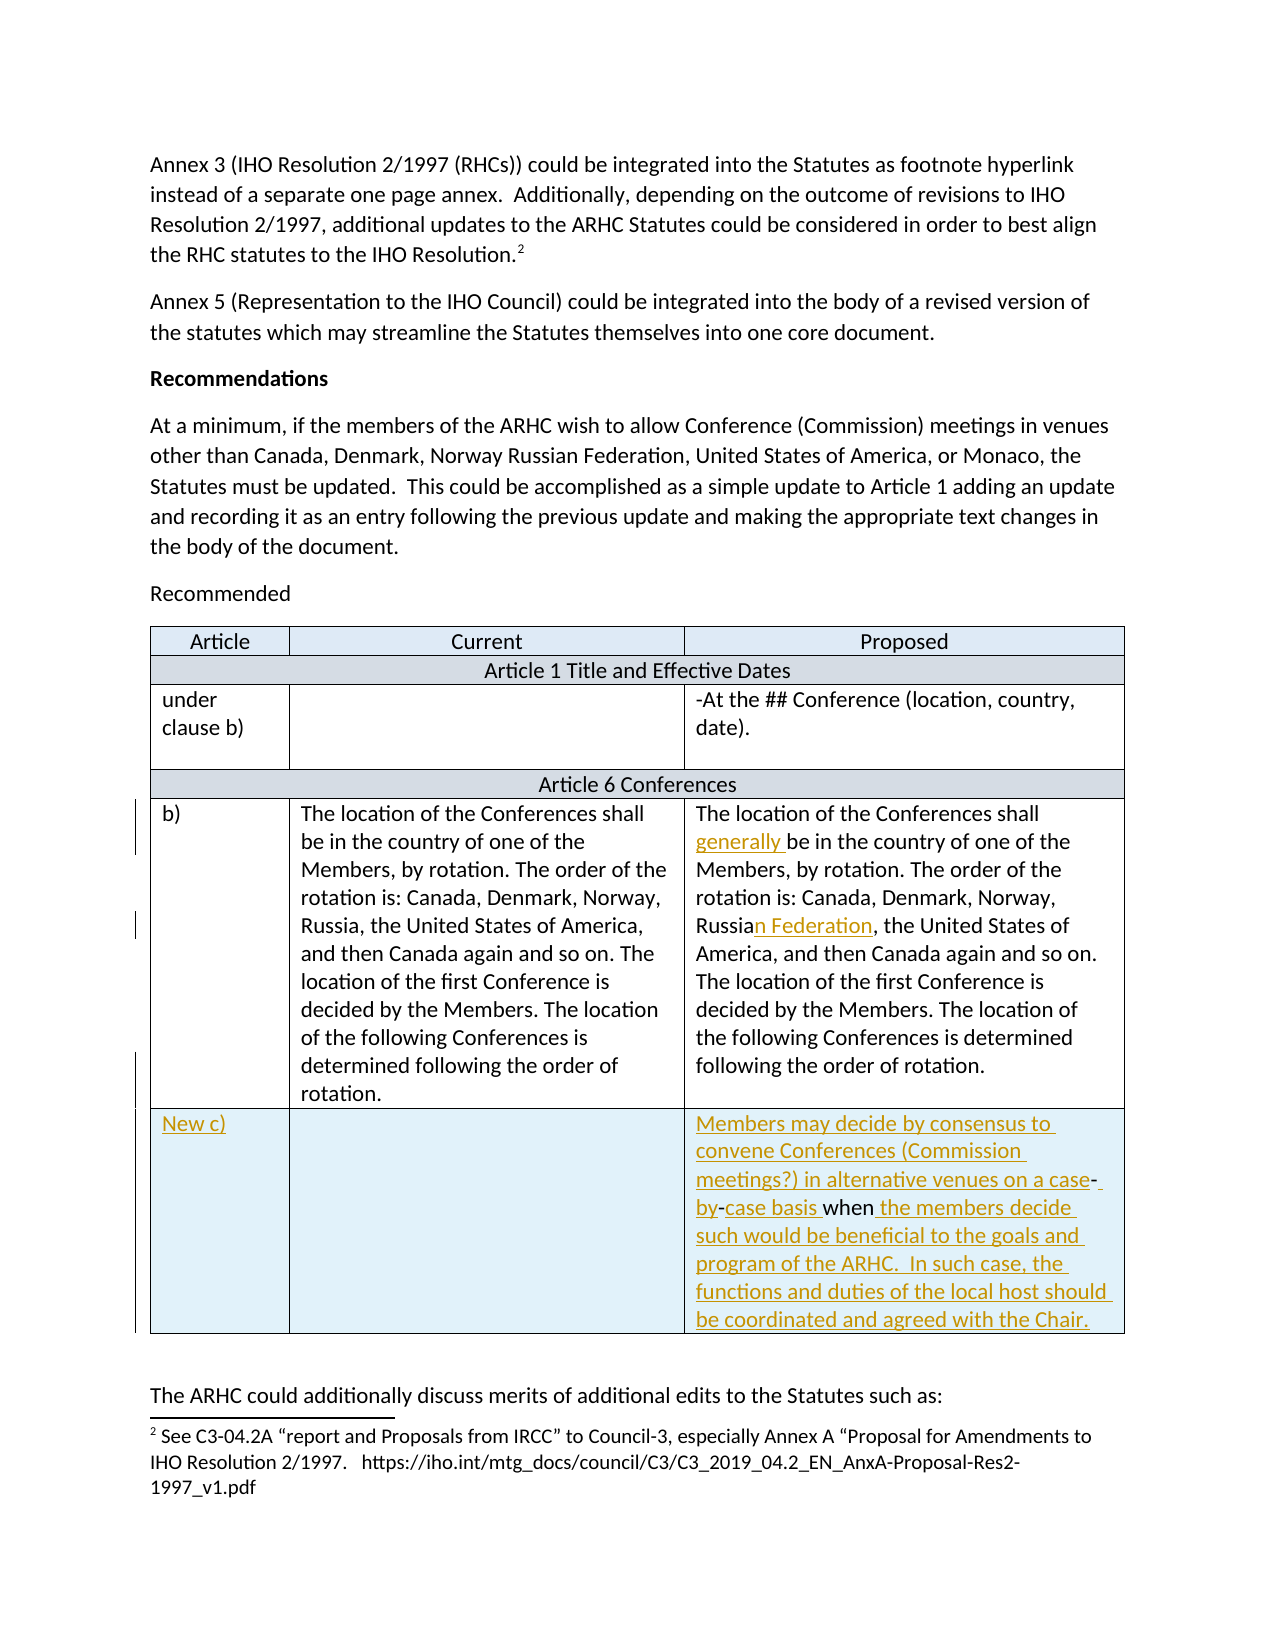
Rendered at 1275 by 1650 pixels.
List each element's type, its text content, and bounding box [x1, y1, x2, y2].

table_header Current [290, 627, 684, 655]
text Recommended [150, 579, 1125, 607]
text Annex 3 (IHO Resolution 2/1997 (RHCs)) could be integrated into the Statutes as footnote hyperlink instead of a separate one page annex. Additionally, depending on the outcome of revisions to IHO Resolution 2/1997, additional updates to the ARHC Statutes could be considered in order to best align the RHC statutes to the IHO Resolution. [150, 150, 1125, 269]
table_cell Article 6 Conferences [151, 770, 1124, 798]
table_cell Article 1 Title and Effective Dates [151, 656, 1124, 684]
table_cell -At the ## Conference (location, country, date). [685, 685, 1124, 769]
text Annex 5 (Representation to the IHO Council) could be integrated into the body of a revised version of the statutes which may streamline the Statutes themselves into one core document. [150, 287, 1125, 346]
table_cell b) [151, 799, 289, 1108]
text The ARHC could additionally discuss merits of additional edits to the Statutes such as: [150, 1381, 1125, 1409]
table_cell The location of the Conferences shall be in the country of one of the Members, by rotation. The order of the rotation is: Canada, Denmark, Norway, Russia, the United States of America, and then Canada again and so on. The location of the first Conference is decided by the Members. The location of the following Conferences is determined following the order of rotation. [290, 799, 684, 1108]
table_header Proposed [685, 627, 1124, 655]
table_cell The location of the Conferences shall be in the country of one of the Members, by rotation. The order of the rotation is: Canada, Denmark, Norway, Russia, the United States of America, and then Canada again and so on. The location of the first Conference is decided by the Members. The location of the following Conferences is determined following the order of rotation. [685, 799, 1124, 1108]
text At a minimum, if the members of the ARHC wish to allow Conference (Commission) meetings in venues other than Canada, Denmark, Norway Russian Federation, United States of America, or Monaco, the Statutes must be updated. This could be accomplished as a simple update to Article 1 adding an update and recording it as an entry following the previous update and making the appropriate text changes in the body of the document. [150, 411, 1125, 560]
table_cell under clause b) [151, 685, 289, 769]
text Recommendations [150, 364, 1125, 393]
table_header Article [151, 627, 289, 655]
table_cell [290, 685, 684, 769]
